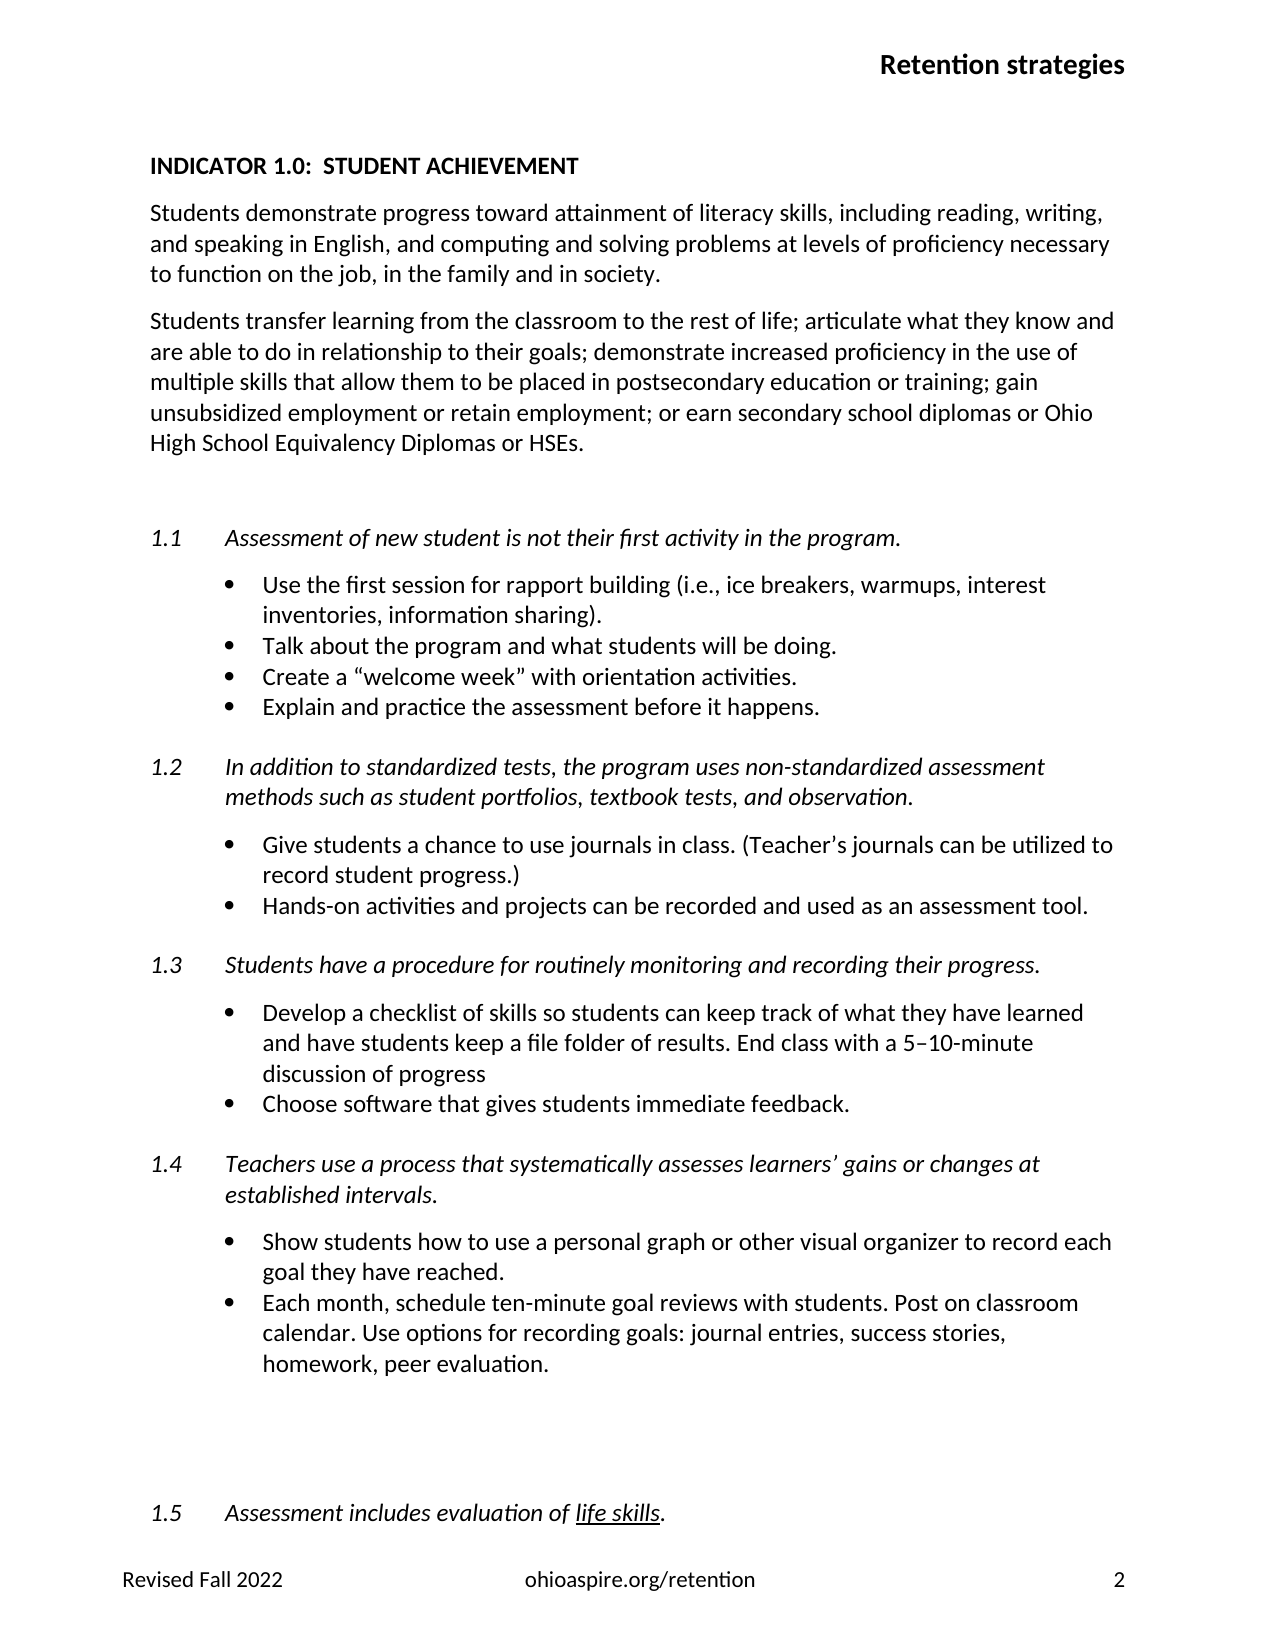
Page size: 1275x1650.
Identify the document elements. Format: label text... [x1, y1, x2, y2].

text Students transfer learning from the classroom to the rest of life; articulate what they know and are able to do in relationship to their goals; demonstrate increased proficiency in the use of multiple skills that allow them to be placed in postsecondary education or training; gain unsubsidized employment or retain employment; or earn secondary school diplomas or Ohio High School Equivalency Diplomas or HSEs. [150, 305, 1125, 458]
text 1.4 Teachers use a process that systematically assesses learners’ gains or changes at established intervals. [150, 1148, 1125, 1209]
list Develop a checklist of skills so students can keep track of what they have learned and have students keep a file folder of results. End class with a 5–10-minute discussion of progress [225, 997, 1125, 1088]
text 1.1 Assessment of new student is not their first activity in the program. [150, 522, 1125, 552]
list Choose software that gives students immediate feedback. [225, 1088, 1125, 1119]
list Use the first session for rapport building (i.e., ice breakers, warmups, interest inventories, information sharing). [225, 569, 1125, 630]
text 1.5 Assessment includes evaluation of life skills. [150, 1497, 1125, 1527]
list Talk about the program and what students will be doing. [225, 630, 1125, 661]
list Explain and practice the assessment before it happens. [225, 691, 1125, 722]
list Give students a chance to use journals in class. (Teacher’s journals can be utilized to record student progress.) [225, 829, 1125, 890]
list Hands-on activities and projects can be recorded and used as an assessment tool. [225, 890, 1125, 920]
text Students demonstrate progress toward attainment of literacy skills, including reading, writing, and speaking in English, and computing and solving problems at levels of proficiency necessary to function on the job, in the family and in society. [150, 197, 1125, 289]
list Create a “welcome week” with orientation activities. [225, 661, 1125, 691]
list Show students how to use a personal graph or other visual organizer to record each goal they have reached. [225, 1226, 1125, 1287]
list Each month, schedule ten-minute goal reviews with students. Post on classroom calendar. Use options for recording goals: journal entries, success stories, homework, peer evaluation. [225, 1287, 1125, 1379]
text INDICATOR 1.0: STUDENT ACHIEVEMENT [150, 150, 1125, 181]
text 1.3 Students have a procedure for routinely monitoring and recording their progress. [150, 950, 1125, 980]
text 1.2 In addition to standardized tests, the program uses non-standardized assessment methods such as student portfolios, textbook tests, and observation. [150, 751, 1125, 812]
